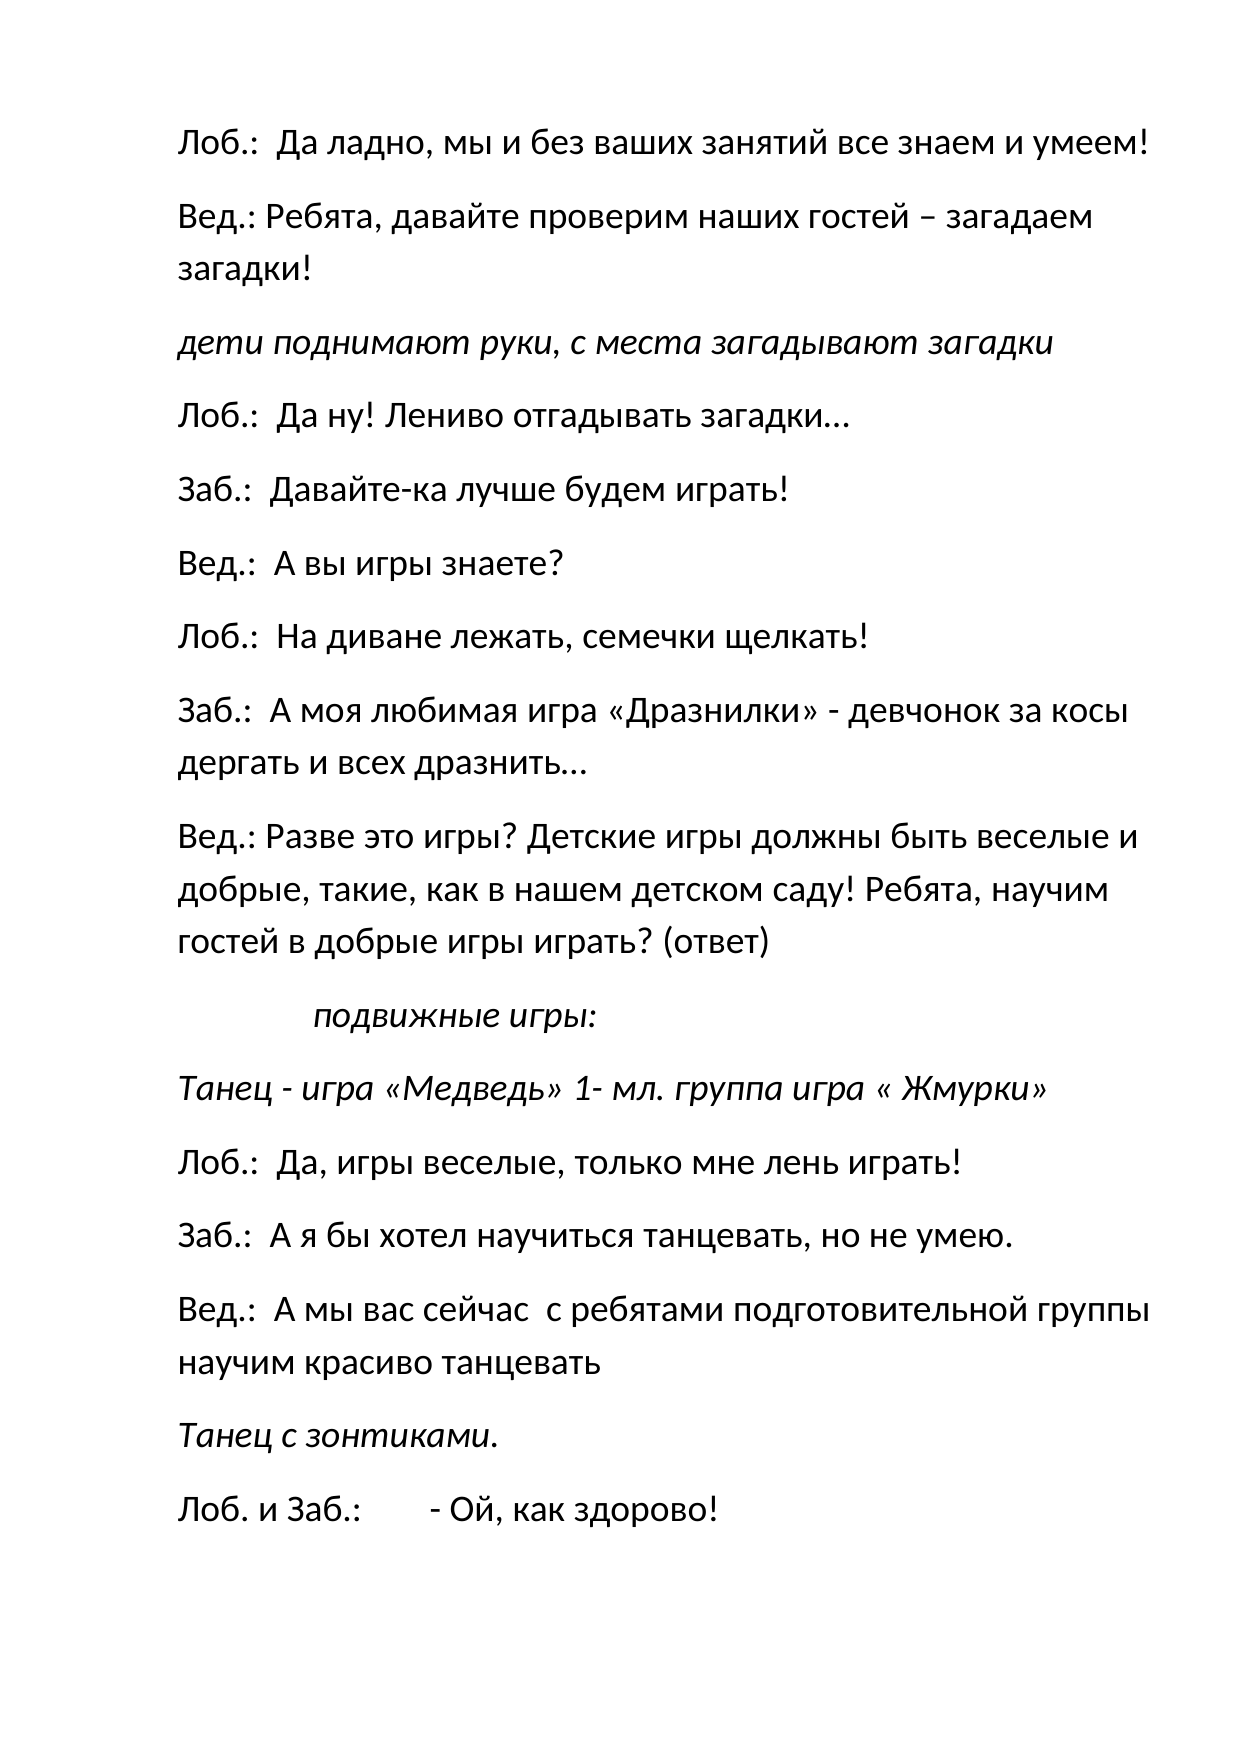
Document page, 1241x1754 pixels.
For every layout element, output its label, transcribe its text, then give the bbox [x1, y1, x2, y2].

text Заб.: А я бы хотел научиться танцевать, но не умею. [177, 1211, 1152, 1257]
text Вед.: Разве это игры? Детские игры должны быть веселые и добрые, такие, как в нашем детском саду! Ребята, научим гостей в добрые игры играть? (ответ) [177, 812, 1152, 963]
text Заб.: Давайте-ка лучше будем играть! [177, 465, 1152, 511]
text Вед.: А мы вас сейчас с ребятами подготовительной группы научим красиво танцевать [177, 1285, 1152, 1383]
text Танец - игра «Медведь» 1- мл. группа игра « Жмурки» [177, 1064, 1152, 1110]
text Лоб.: Да ладно, мы и без ваших занятий все знаем и умеем! [177, 118, 1152, 164]
text Лоб.: Да ну! Лениво отгадывать загадки… [177, 391, 1152, 437]
text Танец с зонтиками. [177, 1411, 1152, 1457]
text Лоб. и Заб.: - Ой, как здорово! [177, 1485, 1152, 1531]
text Вед.: А вы игры знаете? [177, 538, 1152, 584]
text дети поднимают руки, с места загадывают загадки [177, 318, 1152, 364]
text Лоб.: На диване лежать, семечки щелкать! [177, 612, 1152, 658]
text Заб.: А моя любимая игра «Дразнилки» - девчонок за косы дергать и всех дразнить… [177, 686, 1152, 784]
text Лоб.: Да, игры веселые, только мне лень играть! [177, 1138, 1152, 1184]
text подвижные игры: [177, 991, 1152, 1037]
text Вед.: Ребята, давайте проверим наших гостей – загадаем загадки! [177, 192, 1152, 290]
